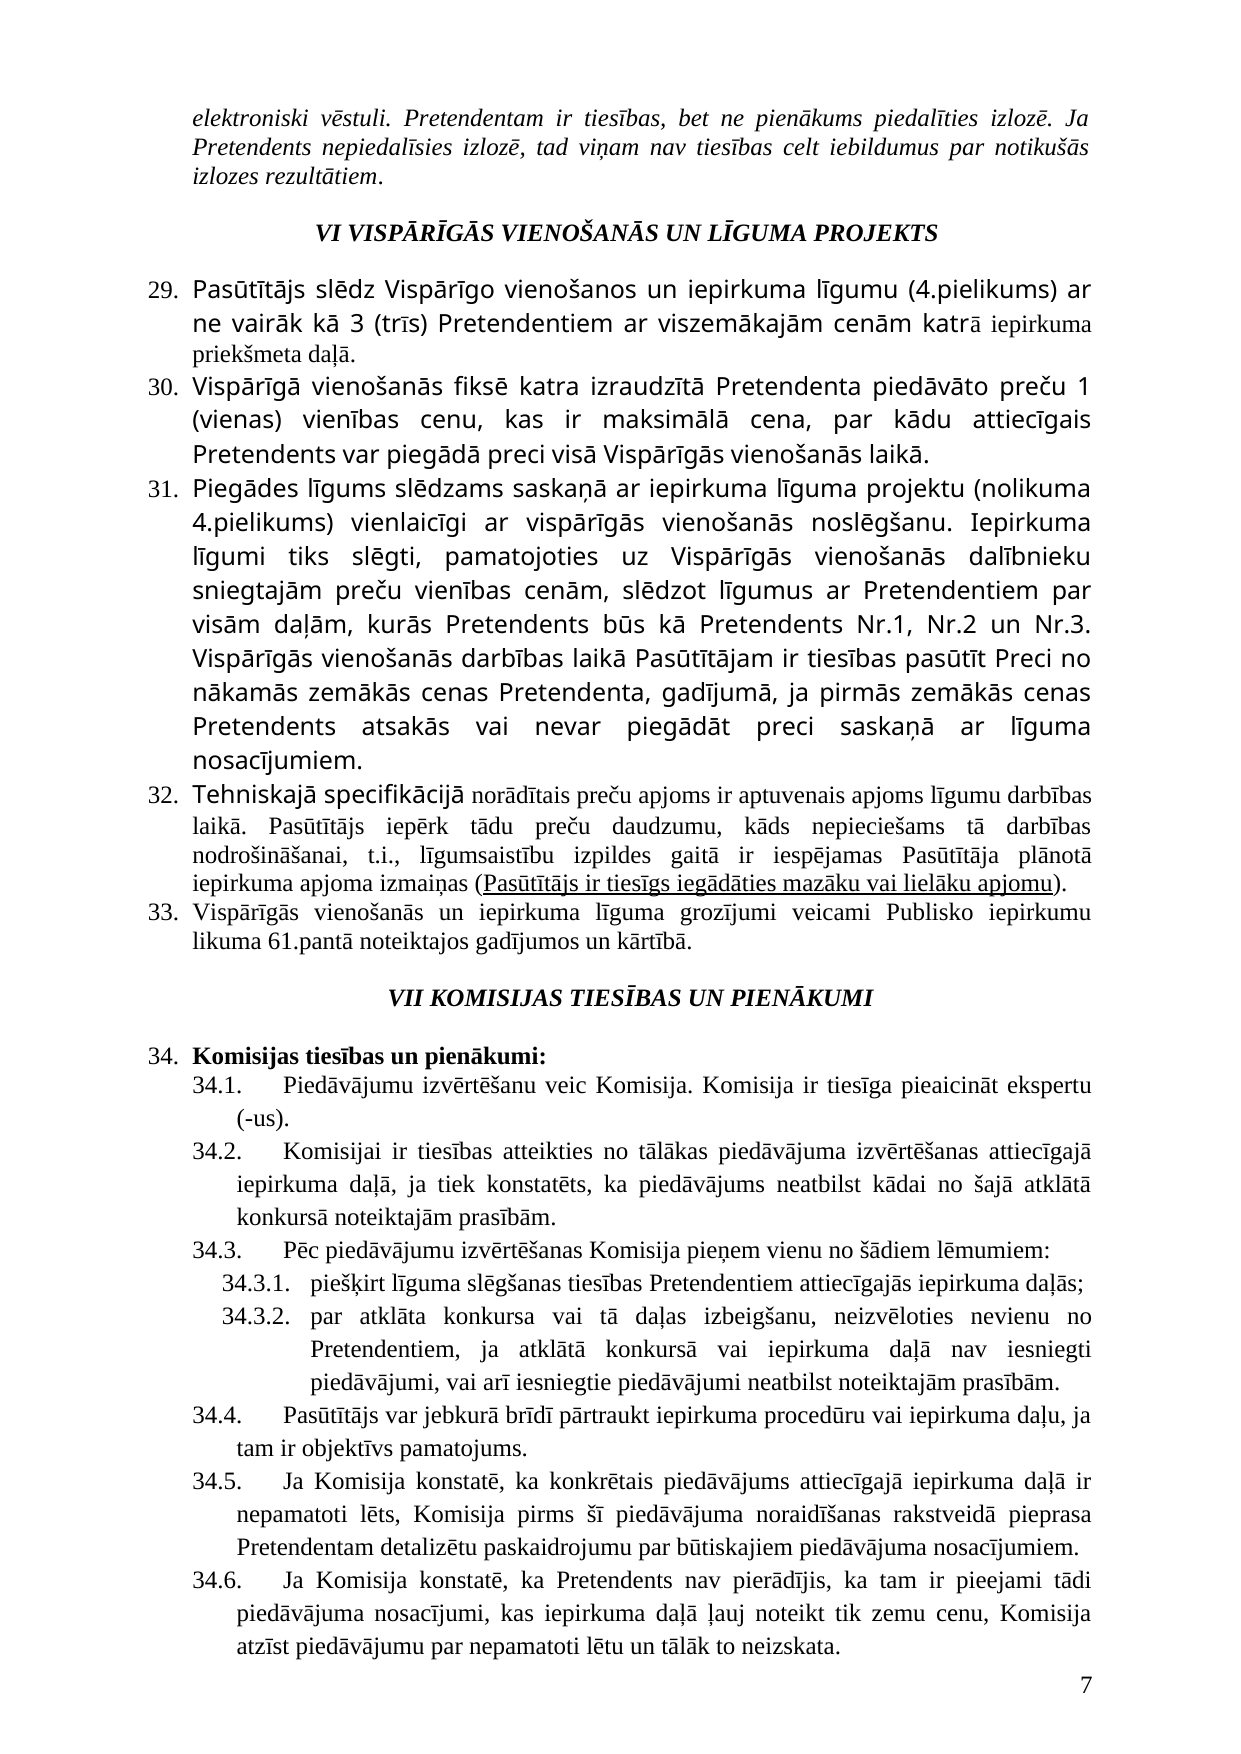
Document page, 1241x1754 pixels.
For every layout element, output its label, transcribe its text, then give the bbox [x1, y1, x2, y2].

list Komisijai ir tiesības atteikties no tālākas piedāvājuma izvērtēšanas attiecīgajā iepirkuma daļā, ja tiek konstatēts, ka piedāvājums neatbilst kādai no šajā atklātā konkursā noteiktajām prasībām. [192, 1136, 1092, 1231]
list Ja Komisija konstatē, ka Pretendents nav pierādījis, ka tam ir pieejami tādi piedāvājuma nosacījumi, kas iepirkuma daļā ļauj noteikt tik zemu cenu, Komisija atzīst piedāvājumu par nepamatoti lētu un tālāk to neizskata. [192, 1565, 1092, 1660]
list Komisijas tiesības un pienākumi: [148, 1041, 1092, 1070]
list Ja Komisija konstatē, ka konkrētais piedāvājums attiecīgajā iepirkuma daļā ir nepamatoti lēts, Komisija pirms šī piedāvājuma noraidīšanas rakstveidā pieprasa Pretendentam detalizētu paskaidrojumu par būtiskajiem piedāvājuma nosacījumiem. [192, 1466, 1092, 1561]
list Vispārīgā vienošanās fiksē katra izraudzītā Pretendenta piedāvāto preču 1 (vienas) vienības cenu, kas ir maksimālā cena, par kādu attiecīgais Pretendents var piegādā preci visā Vispārīgās vienošanās laikā. [148, 368, 1092, 470]
list Piegādes līgums slēdzams saskaņā ar iepirkuma līguma projektu (nolikuma 4.pielikums) vienlaicīgi ar vispārīgās vienošanās noslēgšanu. Iepirkuma līgumi tiks slēgti, pamatojoties uz Vispārīgās vienošanās dalībnieku sniegtajām preču vienības cenām, slēdzot līgumus ar Pretendentiem par visām daļām, kurās Pretendents būs kā Pretendents Nr.1, Nr.2 un Nr.3. Vispārīgās vienošanās darbības laikā Pasūtītājam ir tiesības pasūtīt Preci no nākamās zemākās cenas Pretendenta, gadījumā, ja pirmās zemākās cenas Pretendents atsakās vai nevar piegādāt preci saskaņā ar līguma nosacījumiem. [148, 470, 1092, 777]
list Pasūtītājs slēdz Vispārīgo vienošanos un iepirkuma līgumu (4.pielikums) ar ne vairāk kā 3 (trīs) Pretendentiem ar viszemākajām cenām katrā iepirkuma priekšmeta daļā. [148, 271, 1092, 368]
list Tehniskajā specifikācijā norādītais preču apjoms ir aptuvenais apjoms līgumu darbības laikā. Pasūtītājs iepērk tādu preču daudzumu, kāds nepieciešams tā darbības nodrošināšanai, t.i., līgumsaistību izpildes gaitā ir iespējamas Pasūtītāja plānotā iepirkuma apjoma izmaiņas (Pasūtītājs ir tiesīgs iegādāties mazāku vai lielāku apjomu). [148, 777, 1092, 897]
text VI VISPĀRĪGĀS VIENOŠANĀS UN LĪGUMA PROJEKTS [170, 218, 1086, 247]
list Pasūtītājs var jebkurā brīdī pārtraukt iepirkuma procedūru vai iepirkuma daļu, ja tam ir objektīvs pamatojums. [192, 1400, 1092, 1462]
list piešķirt līguma slēgšanas tiesības Pretendentiem attiecīgajās iepirkuma daļās; [222, 1268, 1092, 1297]
list Pēc piedāvājumu izvērtēšanas Komisija pieņem vienu no šādiem lēmumiem: [192, 1235, 1092, 1263]
list Piedāvājumu izvērtēšanu veic Komisija. Komisija ir tiesīga pieaicināt ekspertu (-us). [192, 1070, 1092, 1131]
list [148, 103, 1092, 190]
list Vispārīgās vienošanās un iepirkuma līguma grozījumi veicami Publisko iepirkumu likuma 61.pantā noteiktajos gadījumos un kārtībā. [148, 897, 1092, 955]
text VII KOMISIJAS TIESĪBAS UN PIENĀKUMI [170, 983, 1092, 1012]
list par atklāta konkursa vai tā daļas izbeigšanu, neizvēloties nevienu no Pretendentiem, ja atklātā konkursā vai iepirkuma daļā nav iesniegti piedāvājumi, vai arī iesniegtie piedāvājumi neatbilst noteiktajām prasībām. [222, 1301, 1092, 1396]
